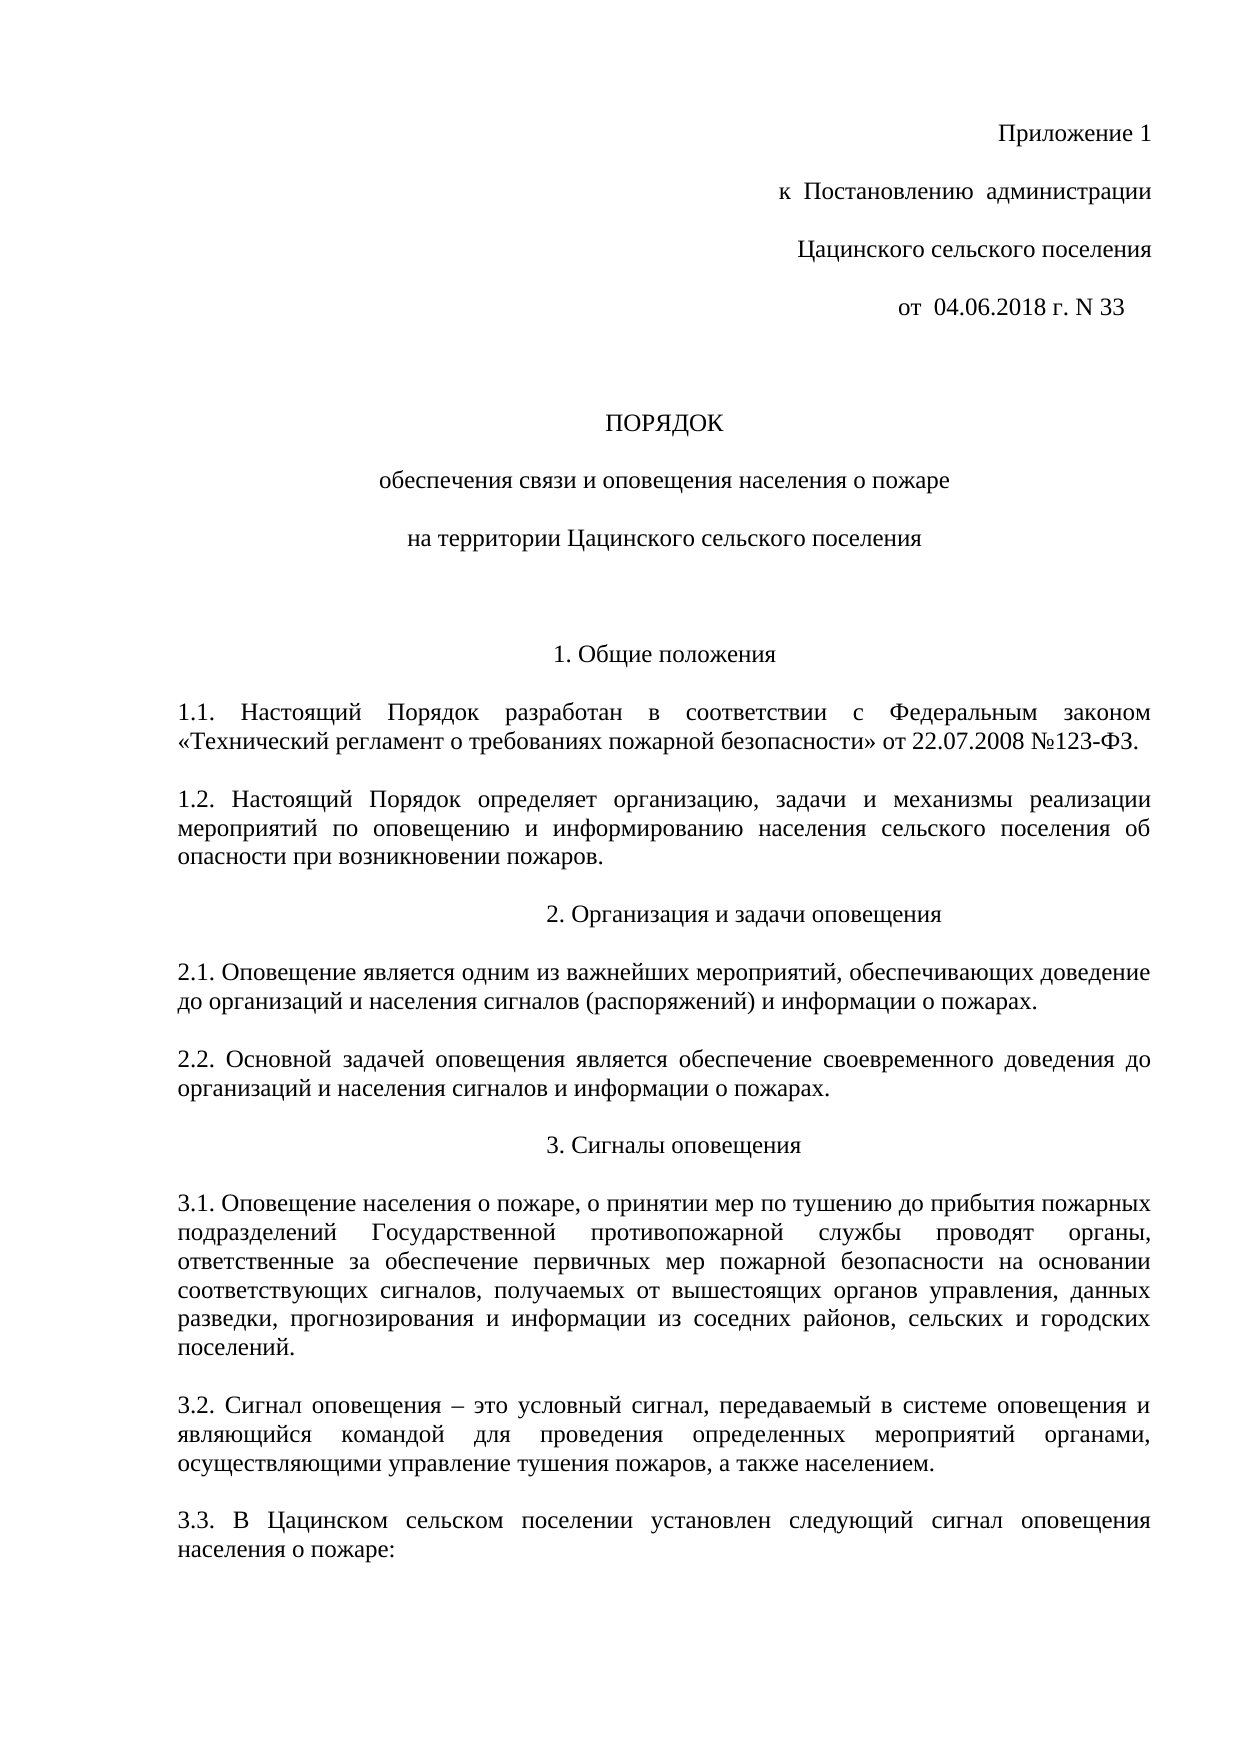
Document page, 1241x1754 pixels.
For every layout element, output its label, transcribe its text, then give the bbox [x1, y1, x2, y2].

text 2.1. Оповещение является одним из важнейших мероприятий, обеспечивающих доведение до организаций и населения сигналов (распоряжений) и информации о пожарах. [177, 957, 1152, 1015]
text от 04.06.2018 г. N 33 [177, 292, 1152, 321]
text 2. Организация и задачи оповещения [177, 899, 1152, 928]
text 3.3. В Цацинском сельском поселении установлен следующий сигнал оповещения населения о пожаре: [177, 1506, 1152, 1563]
text Цацинского сельского поселения [177, 234, 1152, 263]
text к Постановлению администрации [177, 176, 1152, 205]
text ПОРЯДОК [177, 408, 1152, 436]
text 1.2. Настоящий Порядок определяет организацию, задачи и механизмы реализации мероприятий по оповещению и информированию населения сельского поселения об опасности при возникновении пожаров. [177, 784, 1152, 870]
text 3. Сигналы оповещения [177, 1131, 1152, 1159]
text 1.1. Настоящий Порядок разработан в соответствии с Федеральным законом «Технический регламент о требованиях пожарной безопасности» от 22.07.2008 №123-ФЗ. [177, 697, 1152, 755]
text 3.1. Оповещение населения о пожаре, о принятии мер по тушению до прибытия пожарных подразделений Государственной противопожарной службы проводят органы, ответственные за обеспечение первичных мер пожарной безопасности на основании соответствующих сигналов, получаемых от вышестоящих органов управления, данных разведки, прогнозирования и информации из соседних районов, сельских и городских поселений. [177, 1188, 1152, 1361]
text Приложение 1 [177, 118, 1152, 147]
text 1. Общие положения [177, 639, 1152, 668]
text 2.2. Основной задачей оповещения является обеспечение своевременного доведения до организаций и населения сигналов и информации о пожарах. [177, 1044, 1152, 1101]
text обеспечения связи и оповещения населения о пожаре [177, 466, 1152, 494]
text на территории Цацинского сельского поселения [177, 523, 1152, 552]
text 3.2. Сигнал оповещения – это условный сигнал, передаваемый в системе оповещения и являющийся командой для проведения определенных мероприятий органами, осуществляющими управление тушения пожаров, а также населением. [177, 1390, 1152, 1476]
